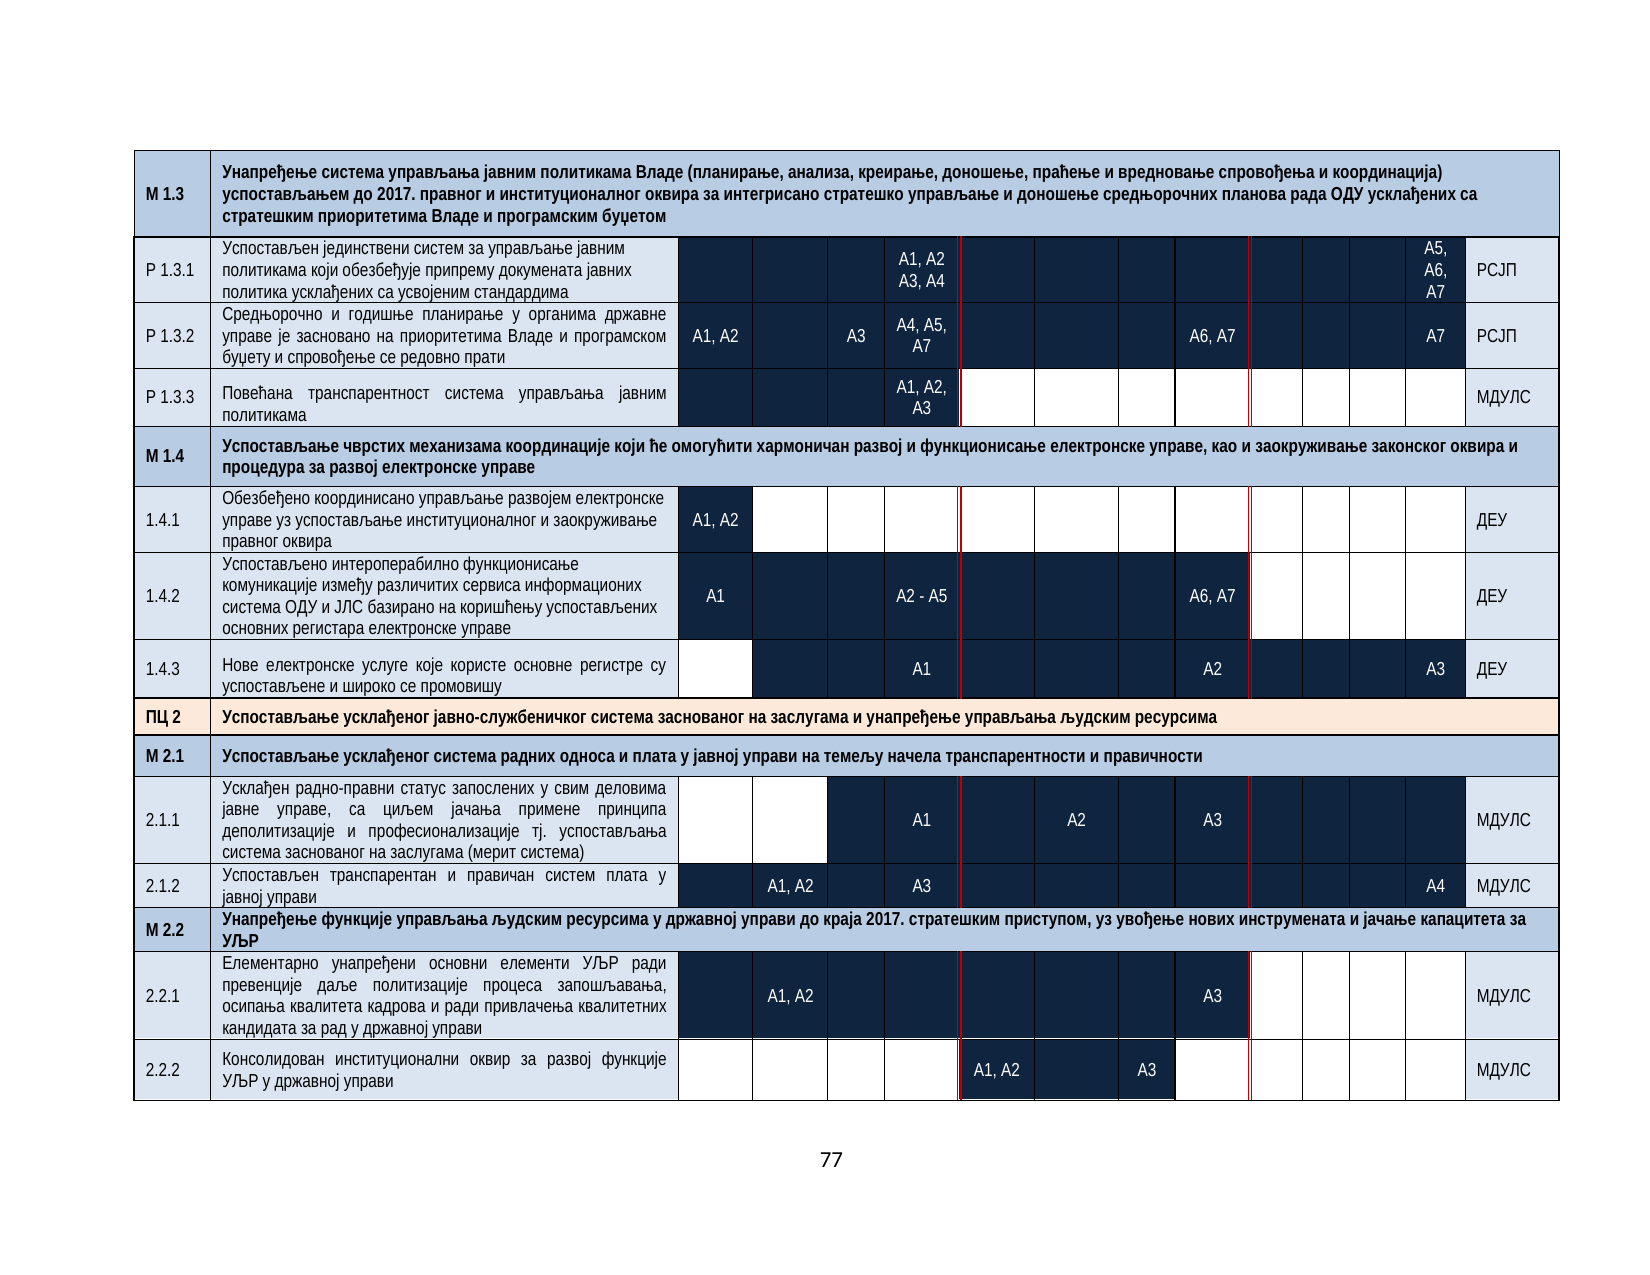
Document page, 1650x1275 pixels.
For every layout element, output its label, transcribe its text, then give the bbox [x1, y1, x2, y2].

table_cell РСЈП [1466, 238, 1558, 302]
table_cell [753, 238, 827, 302]
table_cell Усклађен радно-правни статус запослених у свим деловима јавне управе, са циљем јачања примене принципа деполитизације и професионализације тј. успостављања система заснованог на заслугама (мерит система) [211, 777, 678, 863]
table_cell [1406, 553, 1465, 639]
table_cell [1035, 303, 1118, 368]
table_cell [753, 640, 827, 697]
table_cell А3 [1119, 1040, 1174, 1099]
table_cell A7 [1406, 303, 1465, 368]
table_cell [679, 864, 752, 907]
table_cell [1035, 238, 1118, 302]
table_cell ДЕУ [1466, 640, 1558, 697]
table_cell [1035, 864, 1118, 907]
table_cell [828, 369, 884, 426]
table_cell Успостављање усклађеног система радних односа и плата у јавној управи на темељу начела транспарентности и правичности [211, 736, 1558, 776]
table_cell А1, А2 A3, A4 [885, 238, 957, 302]
table_cell 2.1.2 [135, 864, 210, 907]
table_cell [1406, 487, 1465, 552]
table_cell [1252, 864, 1302, 907]
table_cell А4 [1406, 864, 1465, 907]
table_cell [1119, 369, 1174, 426]
table_cell [1406, 369, 1465, 426]
table_cell [1303, 952, 1349, 1038]
table_cell [753, 303, 827, 368]
table_cell [679, 1040, 752, 1099]
table_cell [885, 1040, 957, 1099]
table_cell [1303, 303, 1349, 368]
table_cell Повећана транспарентност система управљања јавним политикама [211, 369, 678, 426]
table_cell Р 1.3.1 [135, 238, 210, 302]
table_cell [1176, 487, 1248, 552]
table_cell [1252, 1040, 1302, 1099]
table_cell [1119, 238, 1174, 302]
table_cell М 2.2 [135, 908, 210, 951]
table_cell [1176, 864, 1248, 907]
table_cell [1350, 487, 1405, 552]
table_cell [1350, 369, 1405, 426]
table_cell [1035, 640, 1118, 697]
table_cell [753, 777, 827, 863]
table_cell [1035, 952, 1118, 1038]
table_cell [1406, 777, 1465, 863]
table_cell [1035, 1040, 1118, 1099]
table_cell [1119, 553, 1174, 639]
table_cell [1406, 952, 1465, 1038]
table_cell А3 [885, 864, 957, 907]
table_cell [1119, 952, 1174, 1038]
table_cell А2 [1176, 640, 1248, 697]
table_cell [679, 640, 752, 697]
table_cell [962, 487, 1034, 552]
table_cell [1119, 640, 1174, 697]
table_cell [828, 640, 884, 697]
table_cell [1303, 1040, 1349, 1099]
table_cell [828, 952, 884, 1038]
table_cell [1252, 369, 1302, 426]
table_cell [679, 952, 752, 1038]
table_cell A3 [828, 303, 884, 368]
table_cell A4, A5, A7 [885, 303, 957, 368]
table_cell А3 [1176, 952, 1248, 1038]
table_cell М 1.4 [135, 427, 210, 486]
table_cell [1252, 777, 1302, 863]
table_cell [828, 553, 884, 639]
table_cell [1176, 1040, 1248, 1099]
table_cell [962, 303, 1034, 368]
table_cell [962, 640, 1034, 697]
table_cell Успостављање чврстих механизама координације који ће омогућити хармоничан развој и функционисање електронске управе, као и заокруживање законског оквира и процедура за развој електронске управе [211, 427, 1558, 486]
table_cell А1, А2 [753, 952, 827, 1038]
table_cell [753, 369, 827, 426]
table_cell МДУЛС [1466, 777, 1558, 863]
table_cell [1252, 487, 1302, 552]
table_cell [1303, 369, 1349, 426]
table_cell [828, 1040, 884, 1099]
table_cell [753, 487, 827, 552]
table_cell Средњорочно и годишње планирање у органима државне управе је засновано на приоритетима Владе и програмском буџету и спровођење се редовно прати [211, 303, 678, 368]
table_cell [1035, 553, 1118, 639]
table_cell [679, 238, 752, 302]
table_cell 1.4.1 [135, 487, 210, 552]
table_cell [1035, 369, 1118, 426]
table_cell [1119, 303, 1174, 368]
table_cell МДУЛС [1466, 369, 1558, 426]
table_cell А1, А2 [962, 1040, 1034, 1099]
table_cell Успостављен јединствени систем за управљање јавним политикама који обезбеђује припрему докумената јавних политика усклађених са усвојеним стандардима [211, 238, 678, 302]
table_cell Унапређење система управљања јавним политикама Владе (планирање, анализа, креирање, доношење, праћење и вредновање спровођења и координација) успостављањем до 2017. правног и институционалног оквира за интегрисано стратешко управљање и доношење средњорочних планова рада ОДУ усклађених са стратешким приоритетима Владе и програмским буџетом [211, 151, 1559, 236]
table_cell [1252, 640, 1302, 697]
table_cell [1303, 864, 1349, 907]
table_cell [1252, 238, 1302, 302]
table_cell Успостављање усклађеног јавно-службеничког система заснованог на заслугама и унапређење управљања људским ресурсима [211, 699, 1558, 734]
table_cell [1252, 303, 1302, 368]
table_cell 2.2.2 [135, 1040, 210, 1099]
table_cell А1 [885, 777, 957, 863]
table_cell МДУЛС [1466, 952, 1558, 1038]
table_cell ДЕУ [1466, 487, 1558, 552]
table_cell [885, 952, 957, 1038]
table_cell ПЦ 2 [135, 699, 210, 734]
table_cell [1350, 238, 1405, 302]
table_cell 1.4.2 [135, 553, 210, 639]
table_cell Успостављен транспарентан и правичан систем плата у јавној управи [211, 864, 678, 907]
table_cell [1252, 553, 1302, 639]
table_cell М 2.1 [135, 736, 210, 776]
table_cell [828, 238, 884, 302]
table_cell A2 - А5 [885, 553, 957, 639]
table_cell [1252, 952, 1302, 1038]
table_cell Успостављено интероперабилно функционисање комуникације између различитих сервиса информационих система ОДУ и ЈЛС базирано на коришћењу успостављених основних регистара електронске управе [211, 553, 678, 639]
table_cell A1, A2 [679, 487, 752, 552]
table_cell Нове електронске услуге које користе основне регистре су успостављене и широко се промовишу [211, 640, 678, 697]
table_cell А2 [1035, 777, 1118, 863]
table_cell Елементарно унапређени основни елементи УЉР ради превенције даље политизације процеса запошљавања, осипања квалитета кадрова и ради привлачења квалитетних кандидата за рад у државној управи [211, 952, 678, 1038]
table_cell [1350, 553, 1405, 639]
table_cell [1350, 864, 1405, 907]
table_cell [1119, 864, 1174, 907]
table_cell A1, A2 [679, 303, 752, 368]
table_cell [828, 487, 884, 552]
table_cell А1 [885, 640, 957, 697]
table_cell 1.4.3 [135, 640, 210, 697]
table_cell [962, 238, 1034, 302]
table_cell [753, 553, 827, 639]
table_cell [828, 864, 884, 907]
table_cell [1303, 238, 1349, 302]
table_cell [1303, 777, 1349, 863]
table_cell [679, 777, 752, 863]
table_cell М 1.3 [135, 151, 210, 236]
table_cell [1176, 369, 1248, 426]
table_cell A1 [679, 553, 752, 639]
table_cell МДУЛС [1466, 864, 1558, 907]
table_cell [1119, 777, 1174, 863]
table_cell [962, 777, 1034, 863]
table_cell Обезбеђено координисано управљање развојем електронске управе уз успостављање институционалног и заокруживање правног оквира [211, 487, 678, 552]
table_cell 2.2.1 [135, 952, 210, 1038]
table_cell [1350, 777, 1405, 863]
table_cell [1303, 487, 1349, 552]
table_cell [962, 553, 1034, 639]
table_cell ДЕУ [1466, 553, 1558, 639]
table_cell [1176, 238, 1248, 302]
table_cell [828, 777, 884, 863]
table_cell А3 [1176, 777, 1248, 863]
table_cell [1350, 1040, 1405, 1099]
table_cell МДУЛС [1466, 1040, 1558, 1099]
table_cell [962, 864, 1034, 907]
table_cell Унапређење функције управљања људским ресурсима у државној управи до краја 2017. стратешким приступом, уз увођење нових инструмената и јачање капацитета за УЉР [211, 908, 1558, 951]
table_cell [753, 1040, 827, 1099]
table_cell Р 1.3.3 [135, 369, 210, 426]
table_cell Консолидован институционални оквир за развој функције УЉР у државној управи [211, 1040, 678, 1099]
table_cell А1, А2 [753, 864, 827, 907]
table_cell [1035, 487, 1118, 552]
table_cell [1350, 952, 1405, 1038]
table_cell [1350, 640, 1405, 697]
table_cell [679, 369, 752, 426]
table_cell [1303, 553, 1349, 639]
table_cell [962, 369, 1034, 426]
table_cell А6, А7 [1176, 553, 1248, 639]
table_cell А3 [1406, 640, 1465, 697]
table_cell [1303, 640, 1349, 697]
table_cell 2.1.1 [135, 777, 210, 863]
table_cell [1406, 1040, 1465, 1099]
table_cell A6, A7 [1176, 303, 1248, 368]
table_cell [885, 487, 957, 552]
table_cell [1119, 487, 1174, 552]
table_cell Р 1.3.2 [135, 303, 210, 368]
table_cell А1, A2, A3 [885, 369, 957, 426]
table_cell [1350, 303, 1405, 368]
table_cell A5, A6, A7 [1406, 238, 1465, 302]
table_cell [962, 952, 1034, 1038]
table_cell РСЈП [1466, 303, 1558, 368]
